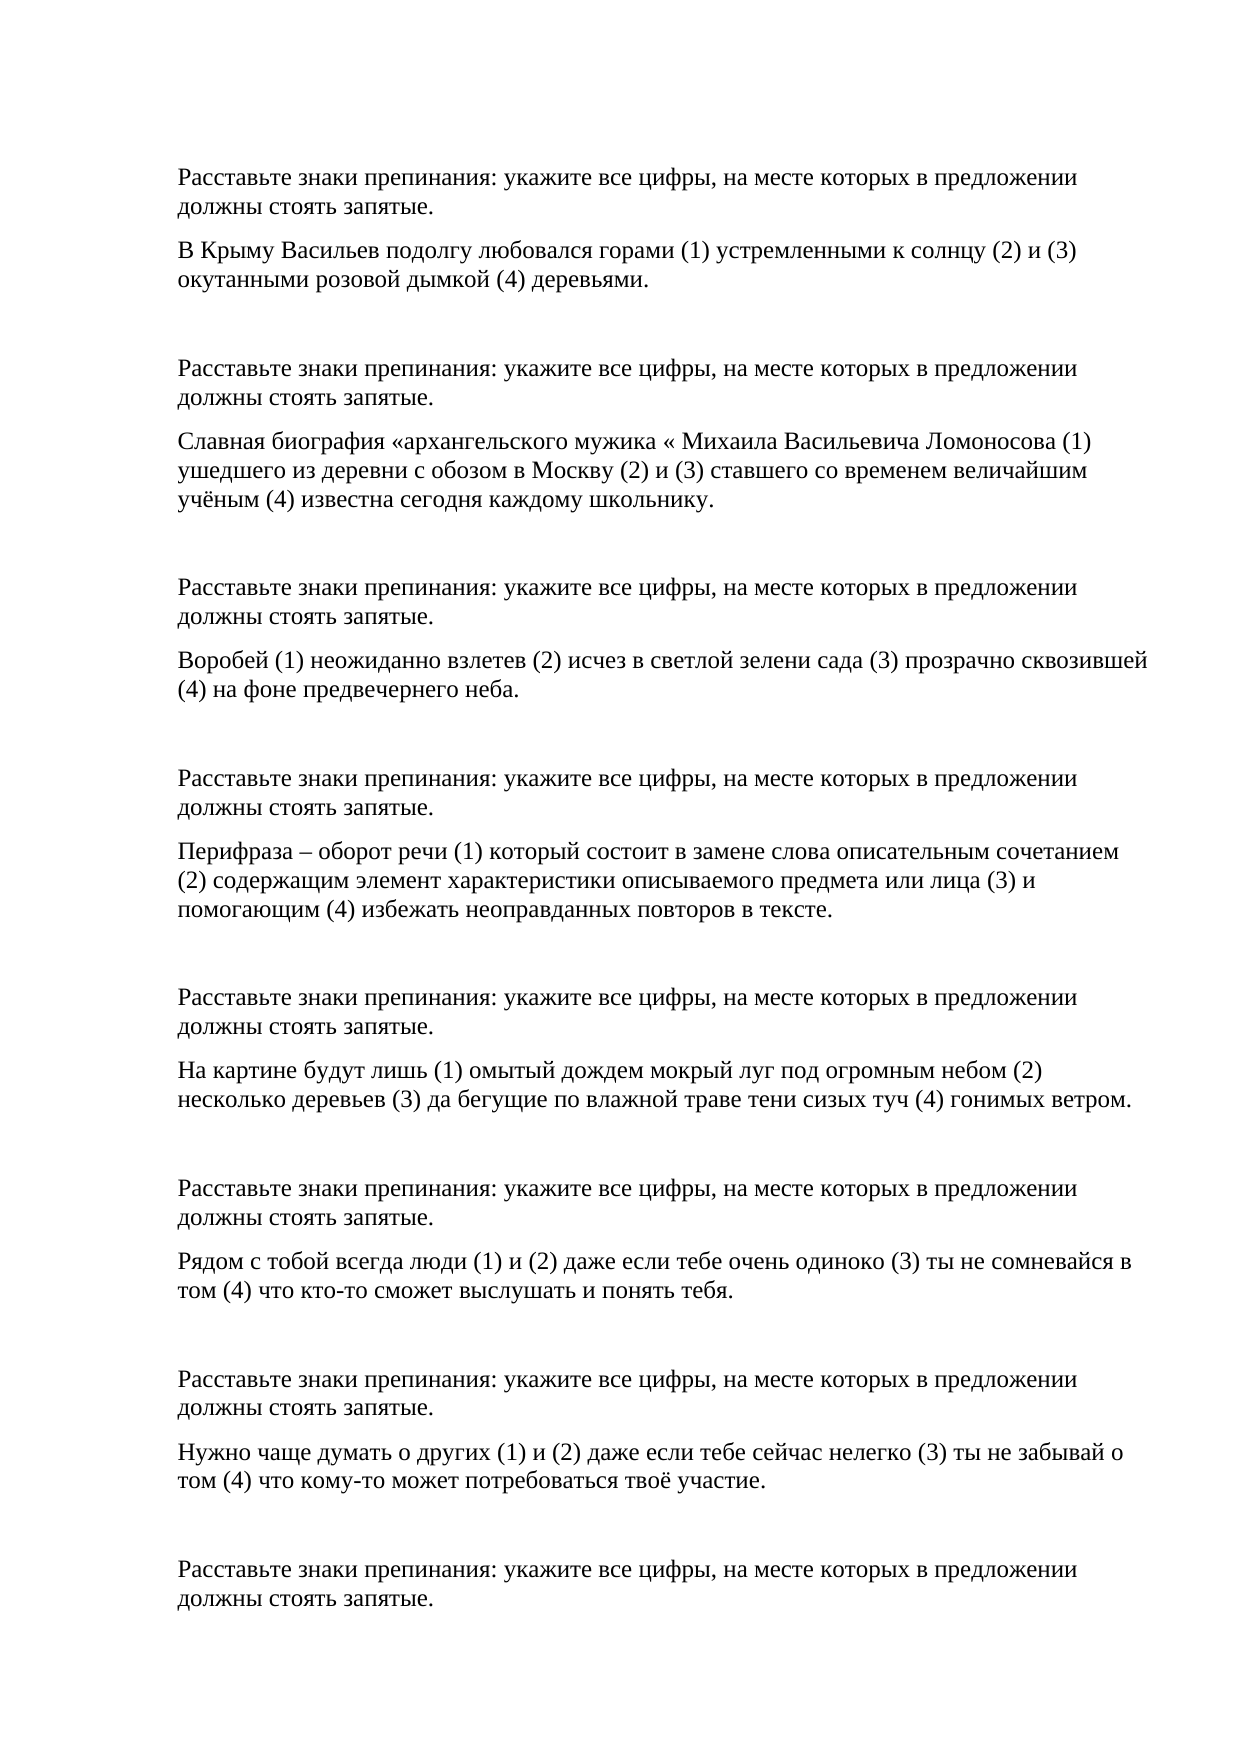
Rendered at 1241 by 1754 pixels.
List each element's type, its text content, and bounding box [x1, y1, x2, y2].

text Воробей (1) неожиданно взлетев (2) исчез в светлой зелени сада (3) прозрачно сквозившей (4) на фоне предвечернего неба. [177, 646, 1152, 703]
text Расставьте знаки препинания: укажите все цифры, на месте которых в предложении должны стоять запятые. [177, 572, 1152, 630]
text В Крыму Васильев подолгу любовался горами (1) устремленными к солнцу (2) и (3) окутанными розовой дымкой (4) деревьями. [177, 236, 1152, 293]
text Расставьте знаки препинания: укажите все цифры, на месте которых в предложении должны стоять запятые. [177, 982, 1152, 1040]
text Расставьте знаки препинания: укажите все цифры, на месте которых в предложении должны стоять запятые. [177, 162, 1152, 220]
text Расставьте знаки препинания: укажите все цифры, на месте которых в предложении должны стоять запятые. [177, 1364, 1152, 1421]
text Перифраза – оборот речи (1) который состоит в замене слова описательным сочетанием (2) содержащим элемент характеристики описываемого предмета или лица (3) и помогающим (4) избежать неоправданных повторов в тексте. [177, 836, 1152, 922]
text Расставьте знаки препинания: укажите все цифры, на месте которых в предложении должны стоять запятые. [177, 1554, 1152, 1612]
text Славная биография «архангельского мужика « Михаила Васильевича Ломоносова (1) ушедшего из деревни с обозом в Москву (2) и (3) ставшего со временем величайшим учёным (4) известна сегодня каждому школьнику. [177, 426, 1152, 512]
text На картине будут лишь (1) омытый дождем мокрый луг под огромным небом (2) несколько деревьев (3) да бегущие по влажной траве тени сизых туч (4) гонимых ветром. [177, 1056, 1152, 1113]
text Расставьте знаки препинания: укажите все цифры, на месте которых в предложении должны стоять запятые. [177, 353, 1152, 411]
text Рядом с тобой всегда люди (1) и (2) даже если тебе очень одиноко (3) ты не сомневайся в том (4) что кто-то сможет выслушать и понять тебя. [177, 1246, 1152, 1304]
text Расставьте знаки препинания: укажите все цифры, на месте которых в предложении должны стоять запятые. [177, 1173, 1152, 1231]
text Нужно чаще думать о других (1) и (2) даже если тебе сейчас нелегко (3) ты не забывай о том (4) что кому-то может потребоваться твоё участие. [177, 1437, 1152, 1494]
text Расставьте знаки препинания: укажите все цифры, на месте которых в предложении должны стоять запятые. [177, 763, 1152, 821]
